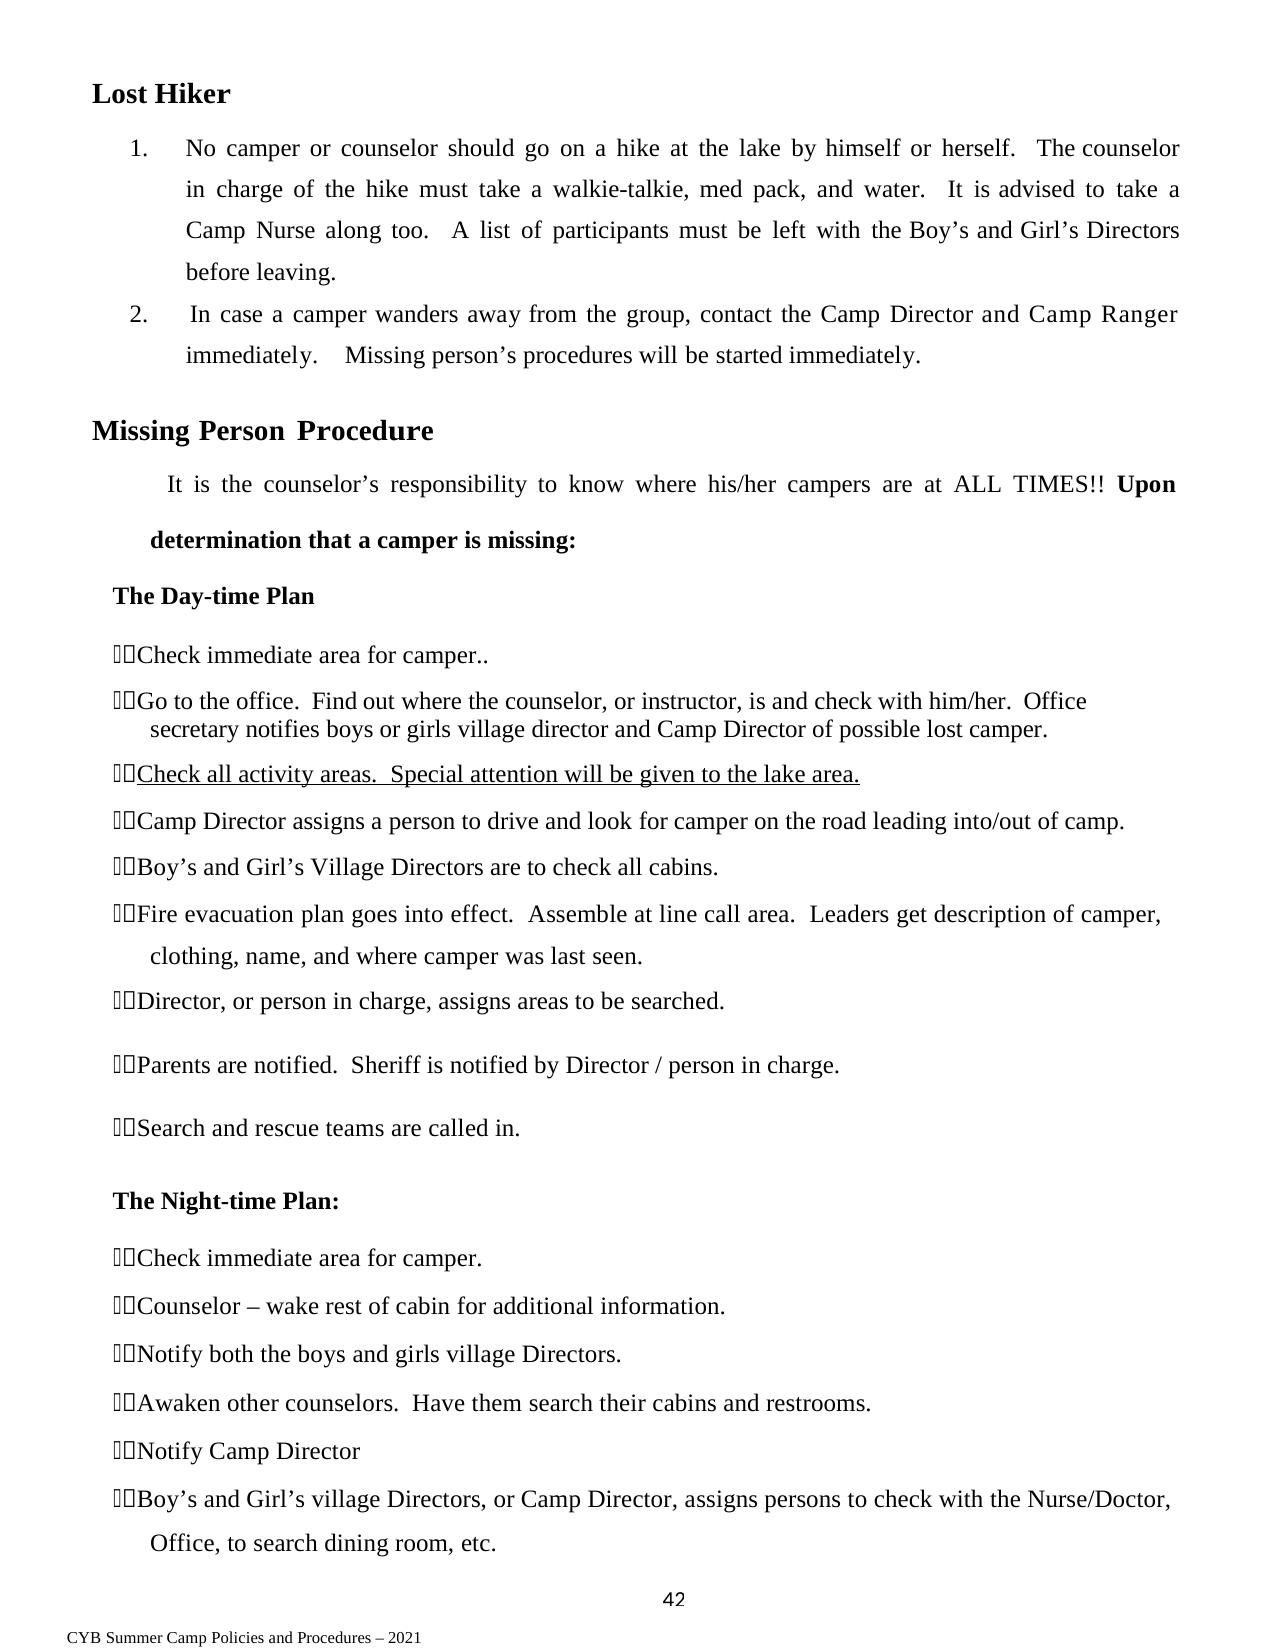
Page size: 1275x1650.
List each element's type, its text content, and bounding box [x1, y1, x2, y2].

text Go to the office. Find out where the counselor, or instructor, is and check with him/her. Office secretary notifies boys or girls village director and Camp Director of possible lost camper. [112, 686, 1176, 743]
text Notify both the boys and girls village Directors. [112, 1336, 1196, 1370]
text Missing Person Procedure [92, 413, 1196, 446]
text Search and rescue teams are called in. [112, 1110, 1196, 1144]
text Fire evacuation plan goes into effect. Assemble at line call area. Leaders get description of camper, clothing, name, and where camper was last seen. [112, 895, 1178, 970]
text Notify Camp Director [112, 1432, 1196, 1466]
text Lost Hiker [92, 76, 1196, 109]
text It is the counselor’s responsibility to know where his/her campers are at ALL TIMES!! Upon determination that a camper is missing: [150, 469, 1180, 554]
text Check immediate area for camper.. [112, 637, 1196, 671]
text Boy’s and Girl’s Village Directors are to check all cabins. [112, 849, 1196, 883]
text Counselor – wake rest of cabin for additional information. [112, 1288, 1196, 1322]
text Check immediate area for camper. [112, 1239, 1196, 1273]
text Check all activity areas. Special attention will be given to the lake area. [112, 756, 1196, 789]
text Awaken other counselors. Have them search their cabins and restrooms. [112, 1384, 1196, 1418]
text 2. In case a camper wanders away from the group, contact the Camp Director and Camp Ranger immediately. Missing person’s procedures will be started immediately. [129, 299, 1178, 369]
text Boy’s and Girl’s village Directors, or Camp Director, assigns persons to check with the Nurse/Doctor, Office, to search dining room, etc. [112, 1481, 1189, 1557]
text Parents are notified. Sheriff is notified by Director / person in charge. [112, 1046, 1196, 1080]
text 1. No camper or counselor should go on a hike at the lake by himself or herself. The counselor in charge of the hike must take a walkie-talkie, med pack, and water. It is advised to take a Camp Nurse along too. A list of participants must be left with the Boy’s and Girl’s Directors before leaving. [129, 133, 1180, 285]
text The Night-time Plan: [112, 1186, 1196, 1214]
text The Day-time Plan [112, 581, 1196, 610]
text Camp Director assigns a person to drive and look for camper on the road leading into/out of camp. [112, 802, 1196, 836]
text Director, or person in charge, assigns areas to be searched. [112, 983, 1196, 1017]
